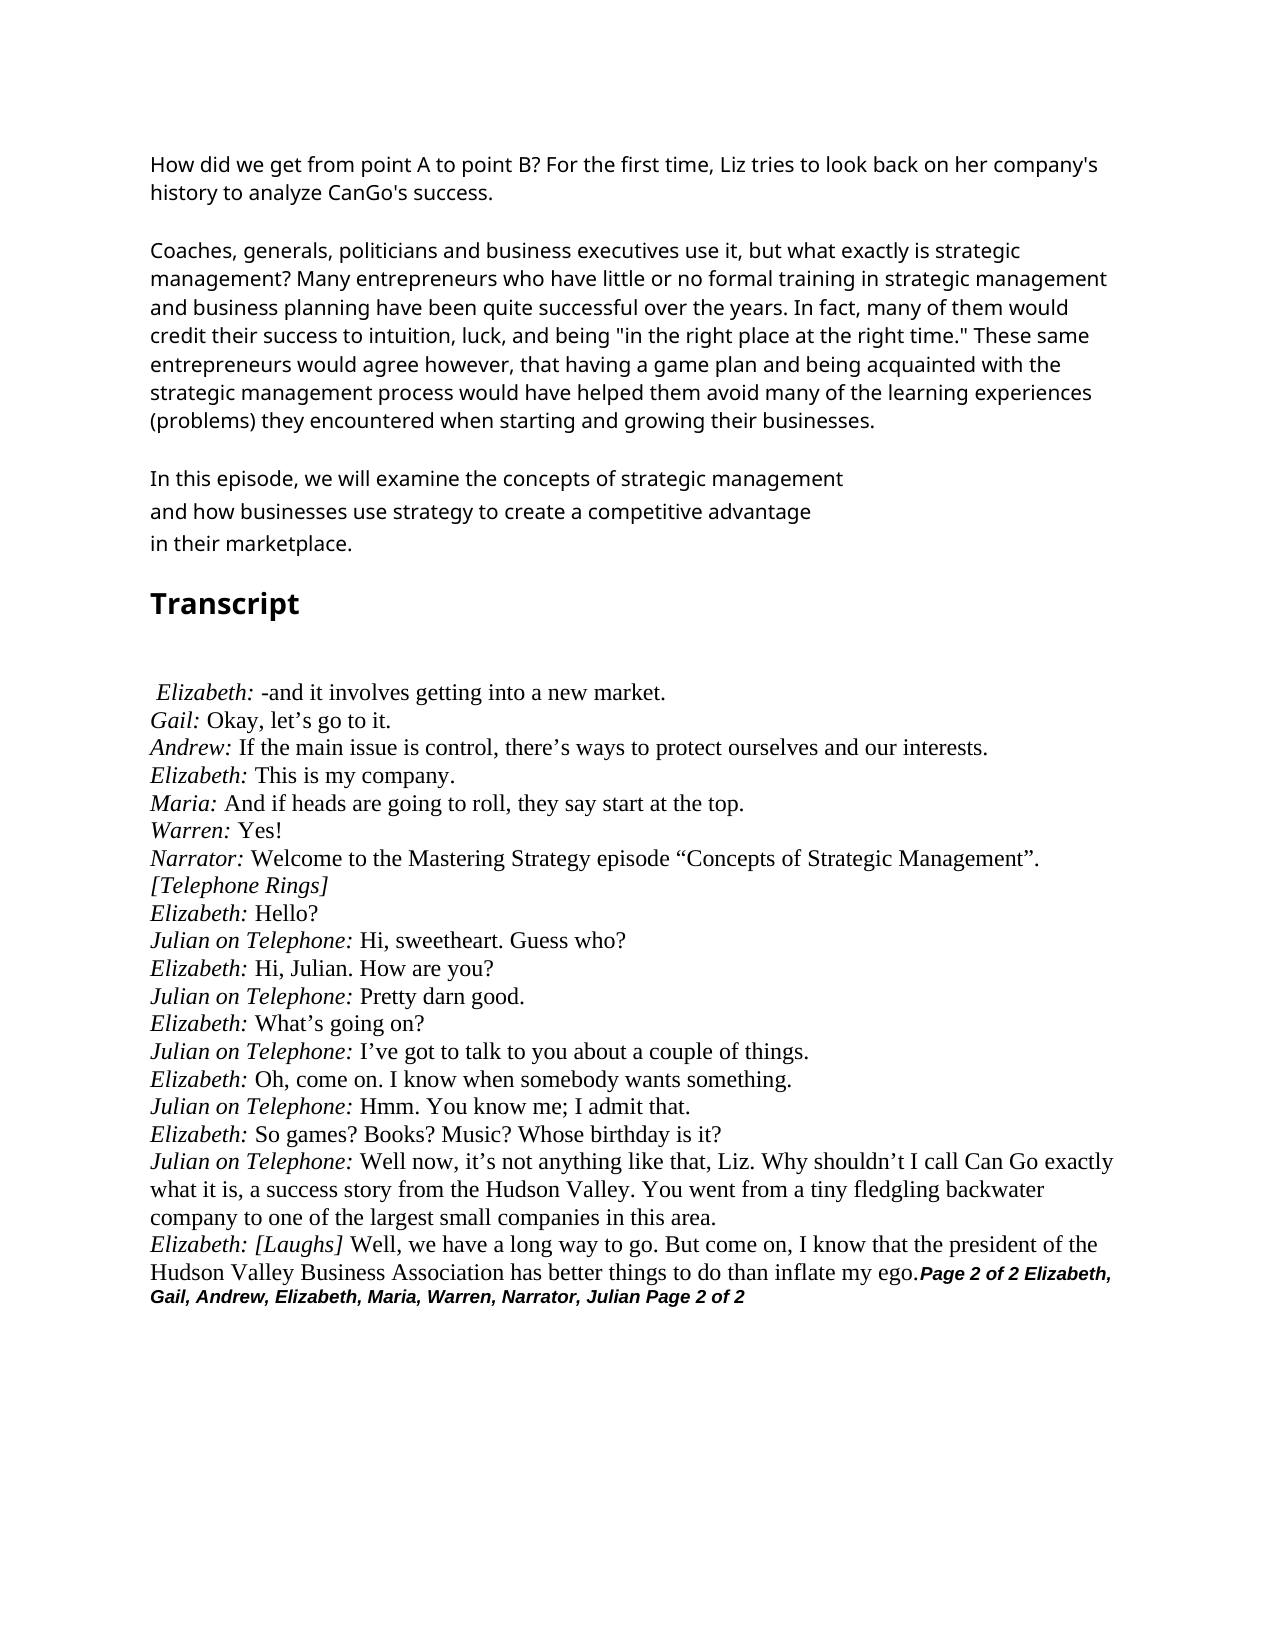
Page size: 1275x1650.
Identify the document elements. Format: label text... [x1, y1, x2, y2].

text Elizabeth: -and it involves getting into a new market. [150, 678, 1125, 706]
text Warren: Yes! [150, 816, 1125, 844]
text Gail: Okay, let’s go to it. [150, 706, 1125, 733]
text Julian on Telephone: Hmm. You know me; I admit that. [150, 1092, 1125, 1120]
text Elizabeth: So games? Books? Music? Whose birthday is it? [150, 1120, 1125, 1147]
text Coaches, generals, politicians and business executives use it, but what exactly is strategic management? Many entrepreneurs who have little or no formal training in strategic management and business planning have been quite successful over the years. In fact, many of them would credit their success to intuition, luck, and being "in the right place at the right time." These same entrepreneurs would agree however, that having a game plan and being acquainted with the strategic management process would have helped them avoid many of the learning experiences (problems) they encountered when starting and growing their businesses. [150, 236, 1125, 435]
text Andrew: If the main issue is control, there’s ways to protect ourselves and our interests. [150, 733, 1125, 761]
text Julian on Telephone: Pretty darn good. [150, 982, 1125, 1009]
text Elizabeth: Hi, Julian. How are you? [150, 954, 1125, 982]
text Julian on Telephone: Hi, sweetheart. Guess who? [150, 927, 1125, 954]
text [Telephone Rings] [150, 871, 1125, 899]
text Julian on Telephone: I’ve got to talk to you about a couple of things. [150, 1037, 1125, 1064]
text Elizabeth: Oh, come on. I know when somebody wants something. [150, 1064, 1125, 1092]
text Elizabeth: Hello? [150, 899, 1125, 927]
text Elizabeth: What’s going on? [150, 1009, 1125, 1037]
text Elizabeth: This is my company. [150, 761, 1125, 788]
text Elizabeth: [Laughs] Well, we have a long way to go. But come on, I know that the president of the Hudson Valley Business Association has better things to do than inflate my ego.Page 2 of 2 Elizabeth, Gail, Andrew, Elizabeth, Maria, Warren, Narrator, Julian Page 2 of 2 [150, 1230, 1125, 1307]
text How did we get from point A to point B? For the first time, Liz tries to look back on her company's history to analyze CanGo's success. [150, 150, 1125, 207]
text In this episode, we will examine the concepts of strategic management and how businesses use strategy to create a competitive advantage in their marketplace. [150, 464, 1125, 558]
text Narrator: Welcome to the Mastering Strategy episode “Concepts of Strategic Management”. [150, 844, 1125, 871]
text Transcript [150, 583, 1125, 623]
text Maria: And if heads are going to roll, they say start at the top. [150, 788, 1125, 816]
text Julian on Telephone: Well now, it’s not anything like that, Liz. Why shouldn’t I call Can Go exactly what it is, a success story from the Hudson Valley. You went from a tiny fledgling backwater company to one of the largest small companies in this area. [150, 1147, 1125, 1230]
